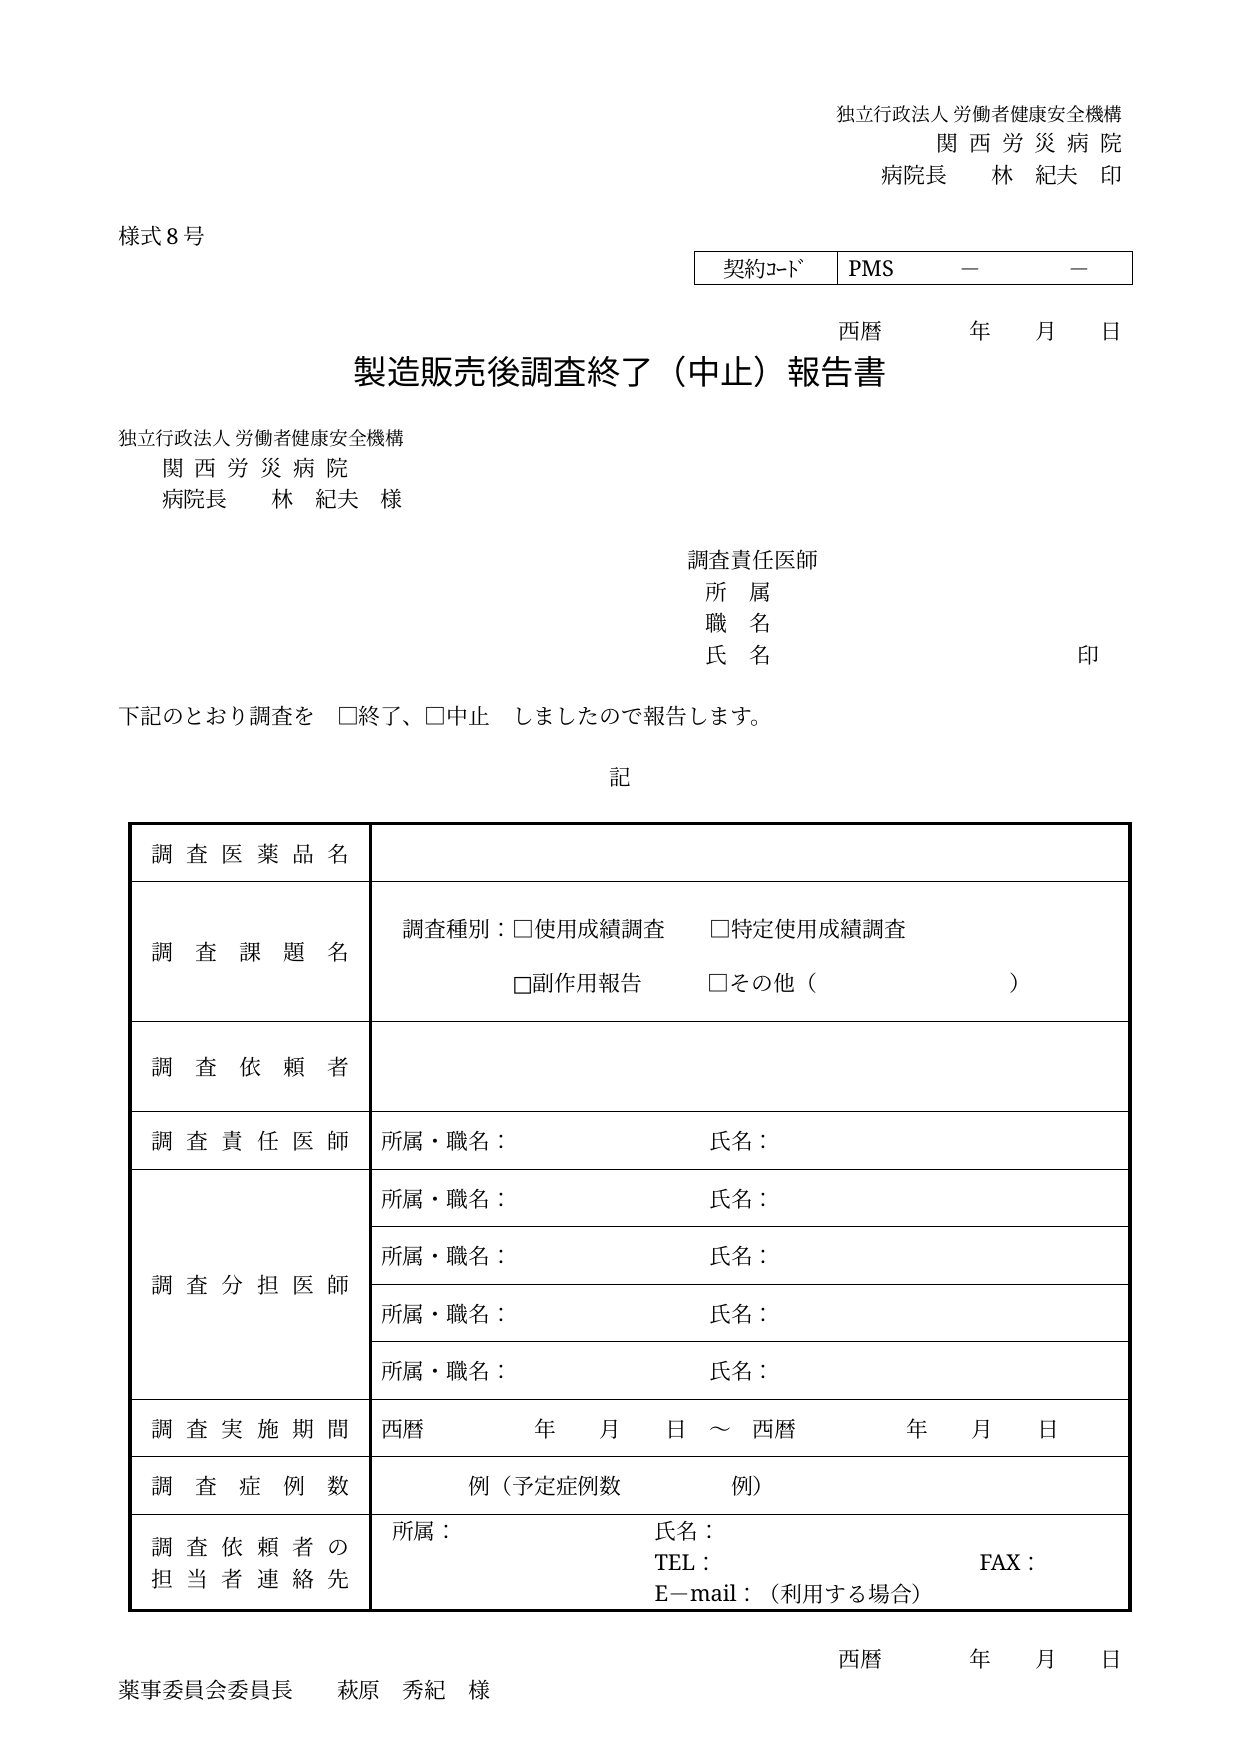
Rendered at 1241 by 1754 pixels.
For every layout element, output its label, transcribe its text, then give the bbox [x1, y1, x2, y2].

text 記 [118, 760, 1122, 792]
table_cell 調査依頼者の 担当者連絡先 [132, 1515, 369, 1609]
table_header 調査医薬品名 [132, 825, 369, 881]
table_cell 例（予定症例数 例） [372, 1457, 1128, 1513]
text 独立行政法人 労働者健康安全機構 [118, 100, 1122, 127]
text 独立行政法人 労働者健康安全機構 [118, 424, 1122, 451]
table_cell 調査課題名 [132, 882, 369, 1021]
text 関西労災病院 [162, 451, 1122, 482]
text 所 属 [118, 575, 1122, 606]
text 様式8号 [118, 219, 1122, 251]
table_cell 所属・職名： 氏名： [372, 1227, 1128, 1283]
table_cell 所属・職名： 氏名： [372, 1342, 1128, 1398]
table_cell 所属・職名： 氏名： [372, 1170, 1128, 1226]
text 西暦 年 月 日 [118, 314, 1122, 346]
table_cell 調査依頼者 [132, 1022, 369, 1111]
table_header PMS － － [838, 252, 1132, 283]
table_cell 調査責任医師 [132, 1112, 369, 1168]
table_cell 調査分担医師 [132, 1170, 369, 1398]
table_cell [372, 1022, 1128, 1111]
text 病院長 林 紀夫 印 [118, 158, 1122, 189]
text 製造販売後調査終了（中止）報告書 [118, 346, 1122, 394]
text 下記のとおり調査を □終了、□中止 しましたので報告します。 [118, 699, 1122, 731]
table_cell 所属： 氏名： TEL： FAX： E－mail：（利用する場合） [372, 1515, 1128, 1609]
table_cell 西暦 年 月 日 ～ 西暦 年 月 日 [372, 1400, 1128, 1456]
text 薬事委員会委員長 萩原 秀紀 様 [118, 1673, 1122, 1705]
text 調査責任医師 [118, 543, 1122, 575]
text 氏 名 印 [118, 638, 1122, 669]
table_cell 所属・職名： 氏名： [372, 1285, 1128, 1341]
text 関西労災病院 [162, 127, 1122, 158]
text 職 名 [118, 606, 1122, 638]
text 西暦 年 月 日 [118, 1642, 1122, 1673]
table_cell 所属・職名： 氏名： [372, 1112, 1128, 1168]
table_cell 調査症例数 [132, 1457, 369, 1513]
table_header [372, 825, 1128, 881]
table_header 契約ｺｰﾄﾞ [695, 252, 837, 283]
text 病院長 林 紀夫 様 [118, 482, 1122, 514]
table_cell 調査種別：□使用成績調査 □特定使用成績調査 □副作用報告 □その他（ ） [372, 882, 1128, 1021]
table_cell 調査実施期間 [132, 1400, 369, 1456]
